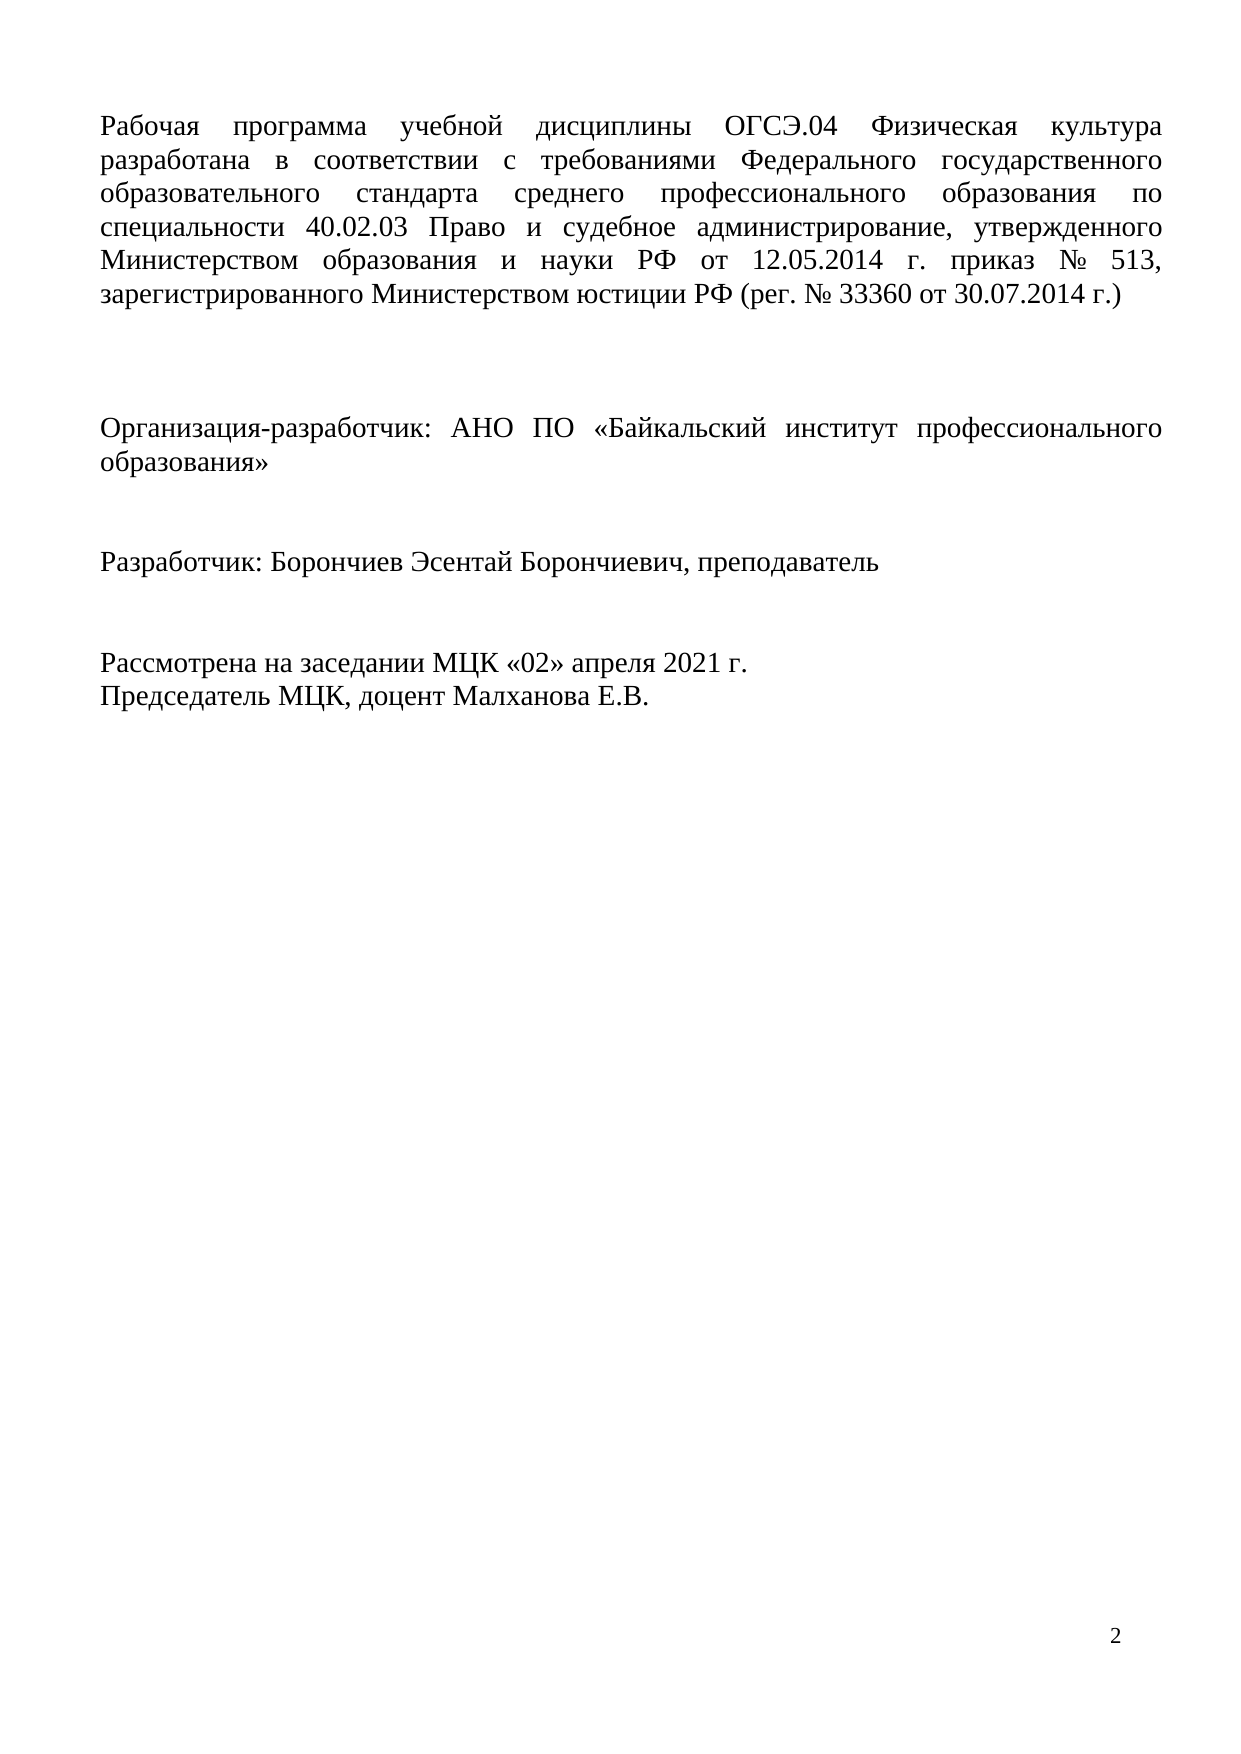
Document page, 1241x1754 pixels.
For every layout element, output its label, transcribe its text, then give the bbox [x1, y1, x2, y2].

text Организация-разработчик: АНО ПО «Байкальский институт профессионального образования» [100, 410, 1163, 477]
text Председатель МЦК, доцент Малханова Е.В. [100, 678, 1163, 712]
text Разработчик: Борончиев Эсентай Борончиевич, преподаватель [100, 544, 1163, 578]
text Рабочая программа учебной дисциплины ОГСЭ.04 Физическая культура разработана в соответствии с требованиями Федерального государственного образовательного стандарта среднего профессионального образования по специальности 40.02.03 Право и судебное администрирование, утвержденного Министерством образования и науки РФ от 12.05.2014 г. приказ № 513, зарегистрированного Министерством юстиции РФ (рег. № 33360 от 30.07.2014 г.) [100, 108, 1163, 309]
text Рассмотрена на заседании МЦК «02» апреля 2021 г. [100, 645, 1163, 678]
